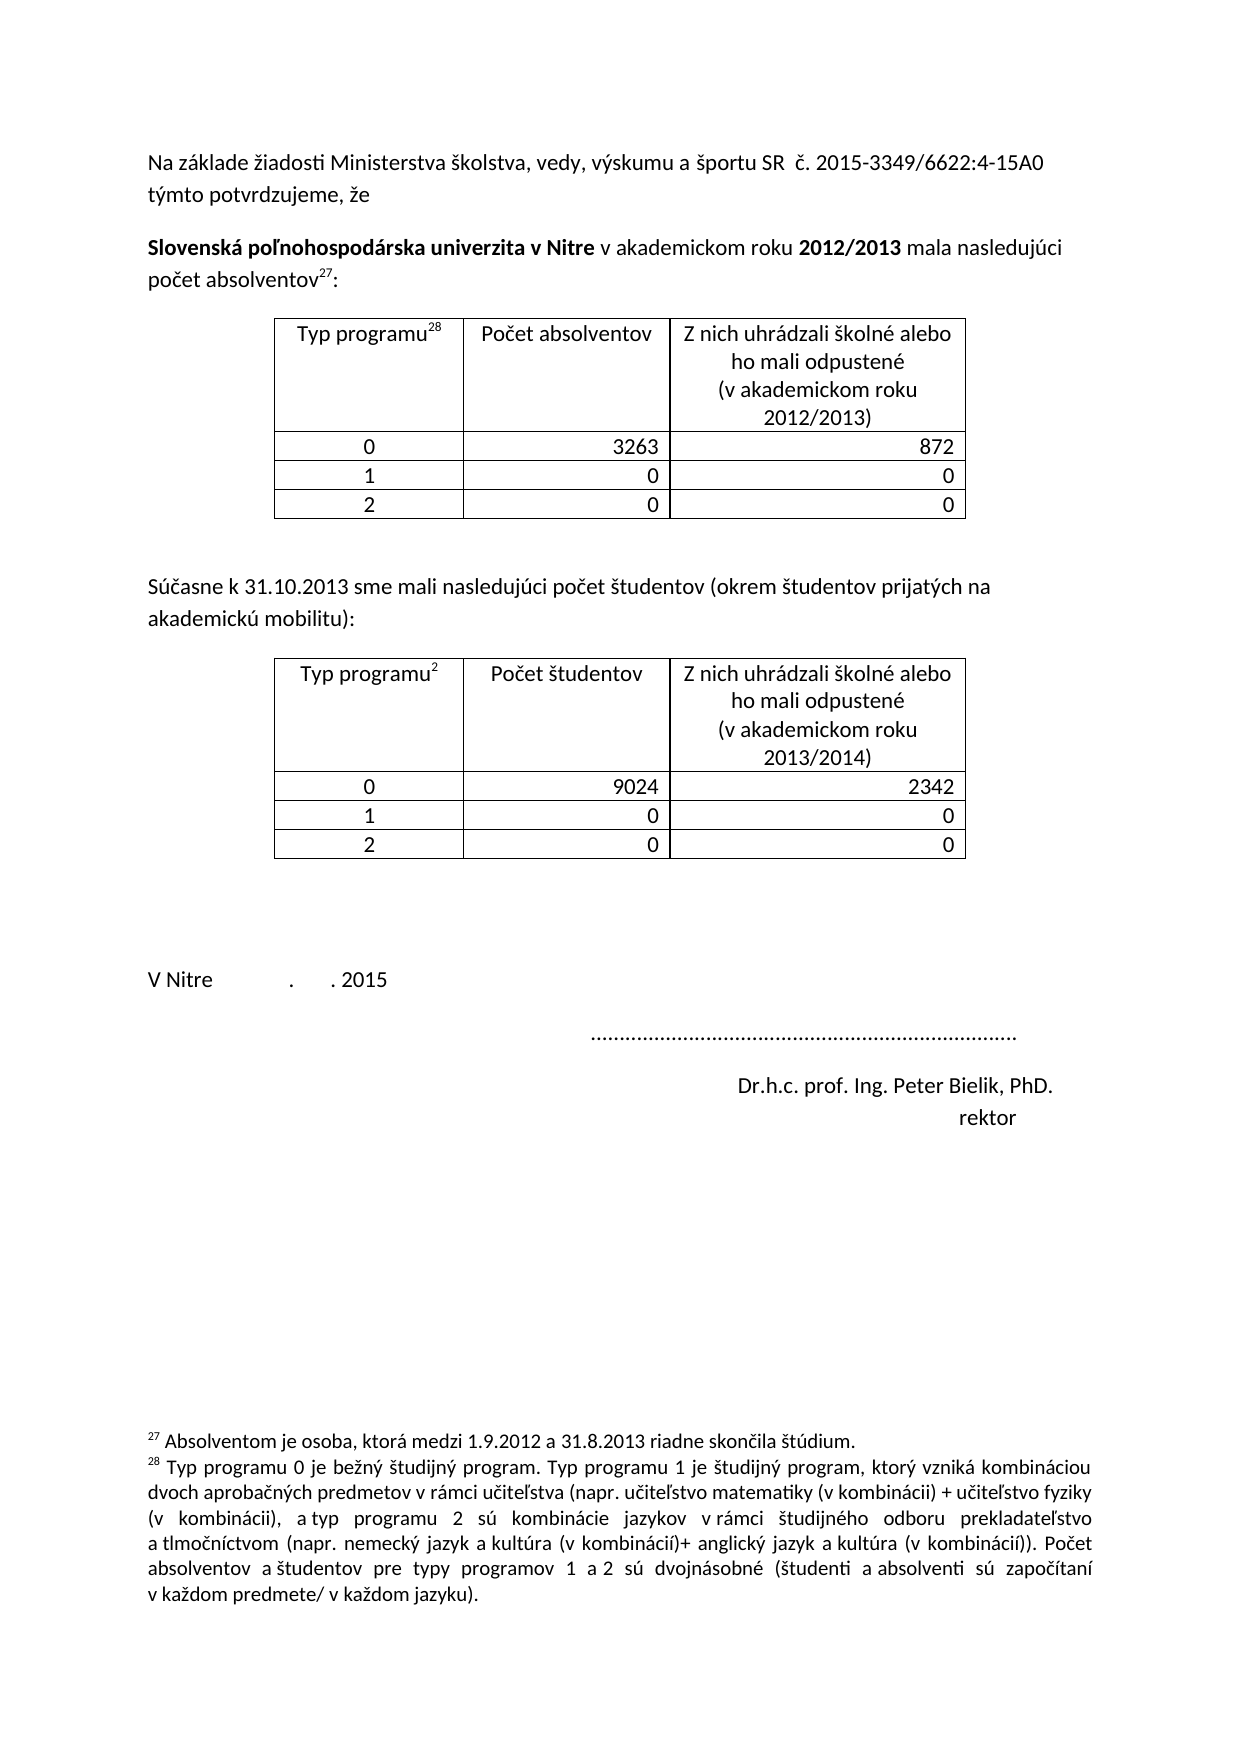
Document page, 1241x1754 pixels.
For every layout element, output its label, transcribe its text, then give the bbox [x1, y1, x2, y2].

table_cell 0 [671, 830, 965, 858]
text .......................................................................... [148, 1018, 1093, 1046]
table_cell 2342 [671, 772, 965, 800]
table_cell 0 [464, 830, 669, 858]
text V Nitre . . 2015 [148, 965, 1093, 993]
table_cell 872 [671, 432, 965, 460]
table_header Počet študentov [464, 659, 669, 771]
table_cell 9024 [464, 772, 669, 800]
table_cell 0 [671, 461, 965, 489]
text Na základe žiadosti Ministerstva školstva, vedy, výskumu a športu SR č. 2015-3349/6622:4-15A0 týmto potvrdzujeme, že [148, 148, 1093, 208]
table_cell 0 [275, 432, 463, 460]
table_cell 0 [464, 461, 669, 489]
table_header Z nich uhrádzali školné alebo ho mali odpustené (v akademickom roku 2012/2013) [671, 319, 965, 431]
table_cell 0 [275, 772, 463, 800]
table_header Počet absolventov [464, 319, 669, 431]
text Slovenská poľnohospodárska univerzita v Nitre v akademickom roku 2012/2013 mala nasledujúci počet absolventov: [148, 233, 1093, 293]
table_cell 0 [671, 801, 965, 829]
text Dr.h.c. prof. Ing. Peter Bielik, PhD. rektor [664, 1071, 1093, 1131]
table_cell 3263 [464, 432, 669, 460]
table_header Z nich uhrádzali školné alebo ho mali odpustené (v akademickom roku 2013/2014) [671, 659, 965, 771]
table_cell 0 [464, 490, 669, 518]
table_cell 1 [275, 461, 463, 489]
table_header Typ programu2 [275, 659, 463, 771]
table_cell 0 [671, 490, 965, 518]
table_header Typ programu [275, 319, 463, 431]
table_cell 2 [275, 830, 463, 858]
table_cell 2 [275, 490, 463, 518]
table_cell 1 [275, 801, 463, 829]
table_cell 0 [464, 801, 669, 829]
text Súčasne k 31.10.2013 sme mali nasledujúci počet študentov (okrem študentov prijatých na akademickú mobilitu): [148, 572, 1093, 633]
